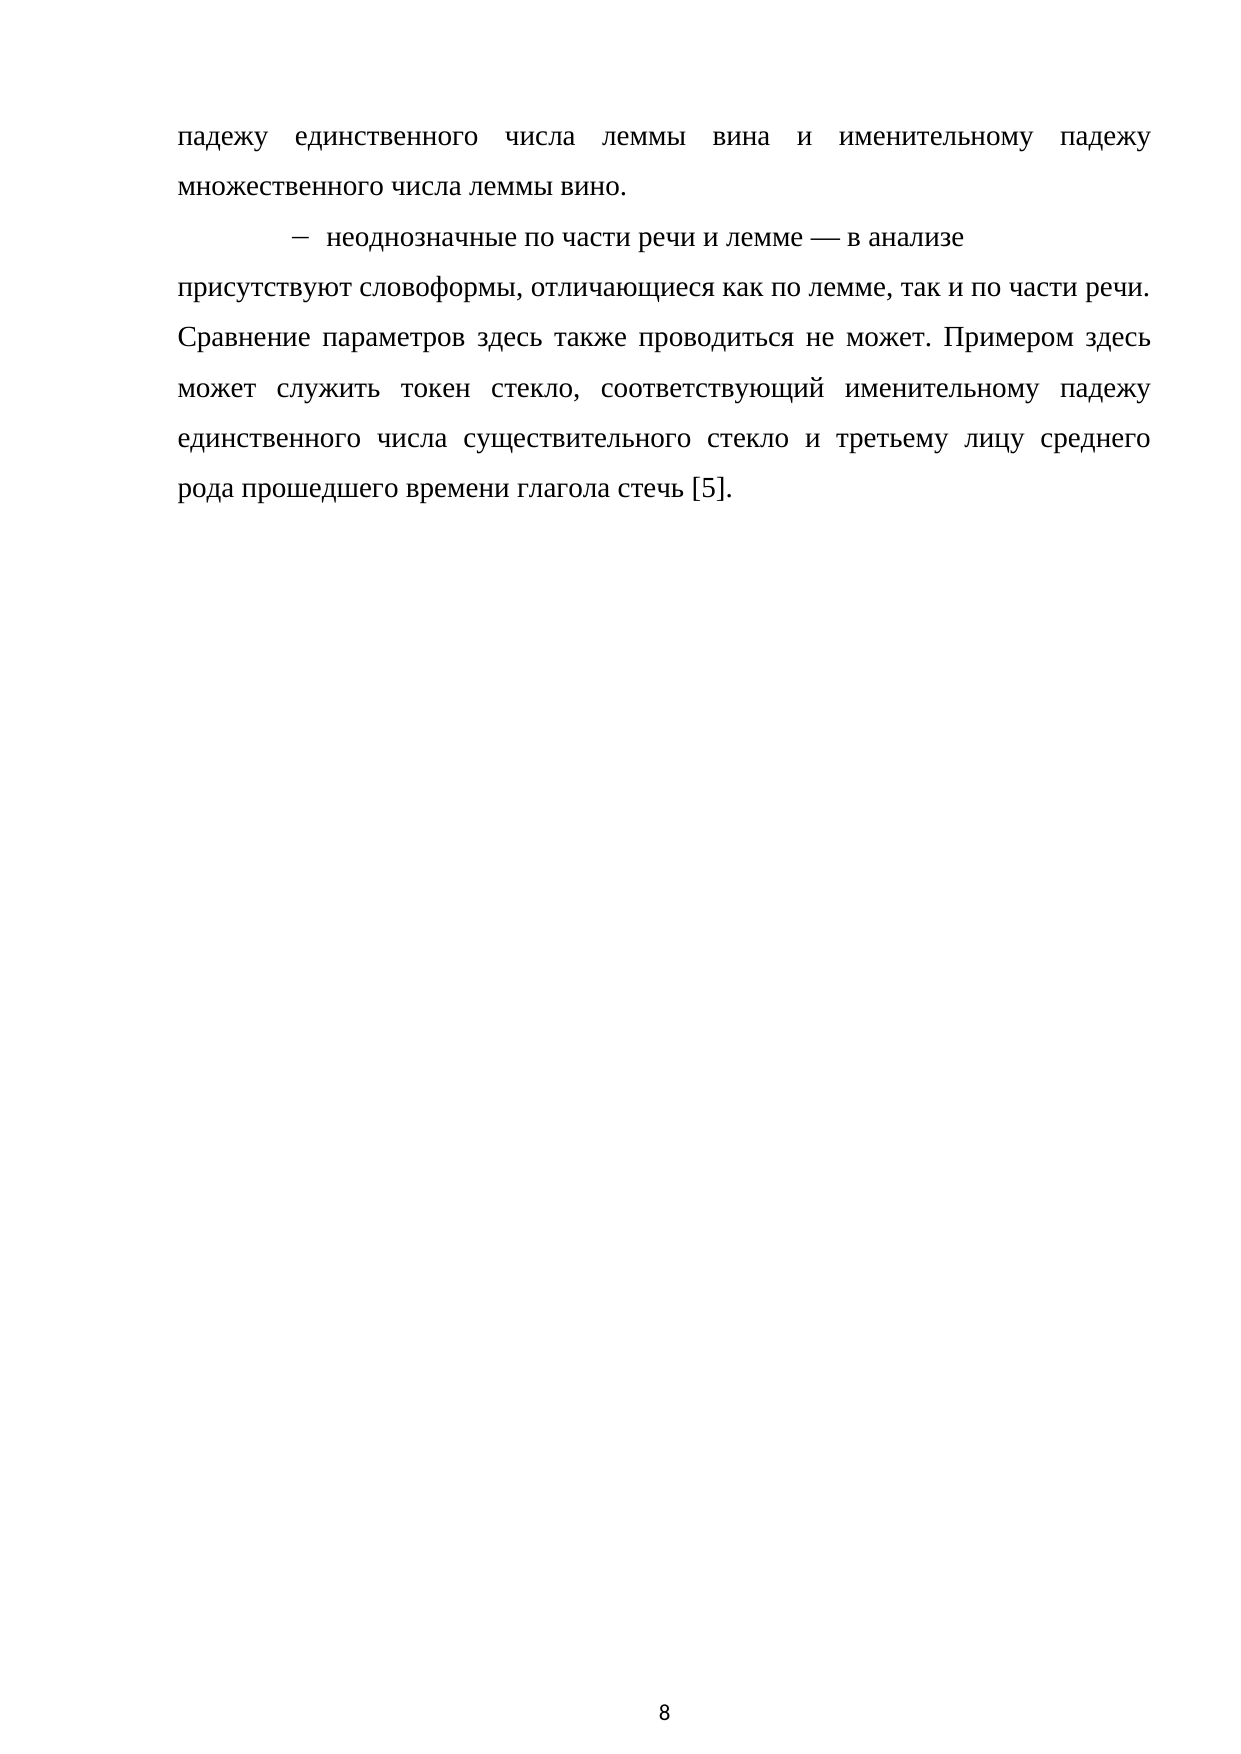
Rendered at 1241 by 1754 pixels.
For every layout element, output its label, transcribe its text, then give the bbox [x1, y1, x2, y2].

text присутствуют словоформы, отличающиеся как по лемме, так и по части речи. Сравнение параметров здесь также проводиться не может. Примером здесь может служить токен стекло, соответствующий именительному падежу единственного числа существительного стекло и третьему лицу среднего рода прошедшего времени глагола стечь [5]. [177, 269, 1152, 504]
list неоднозначные по части речи и лемме — в анализе [288, 219, 1152, 252]
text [177, 118, 1152, 202]
